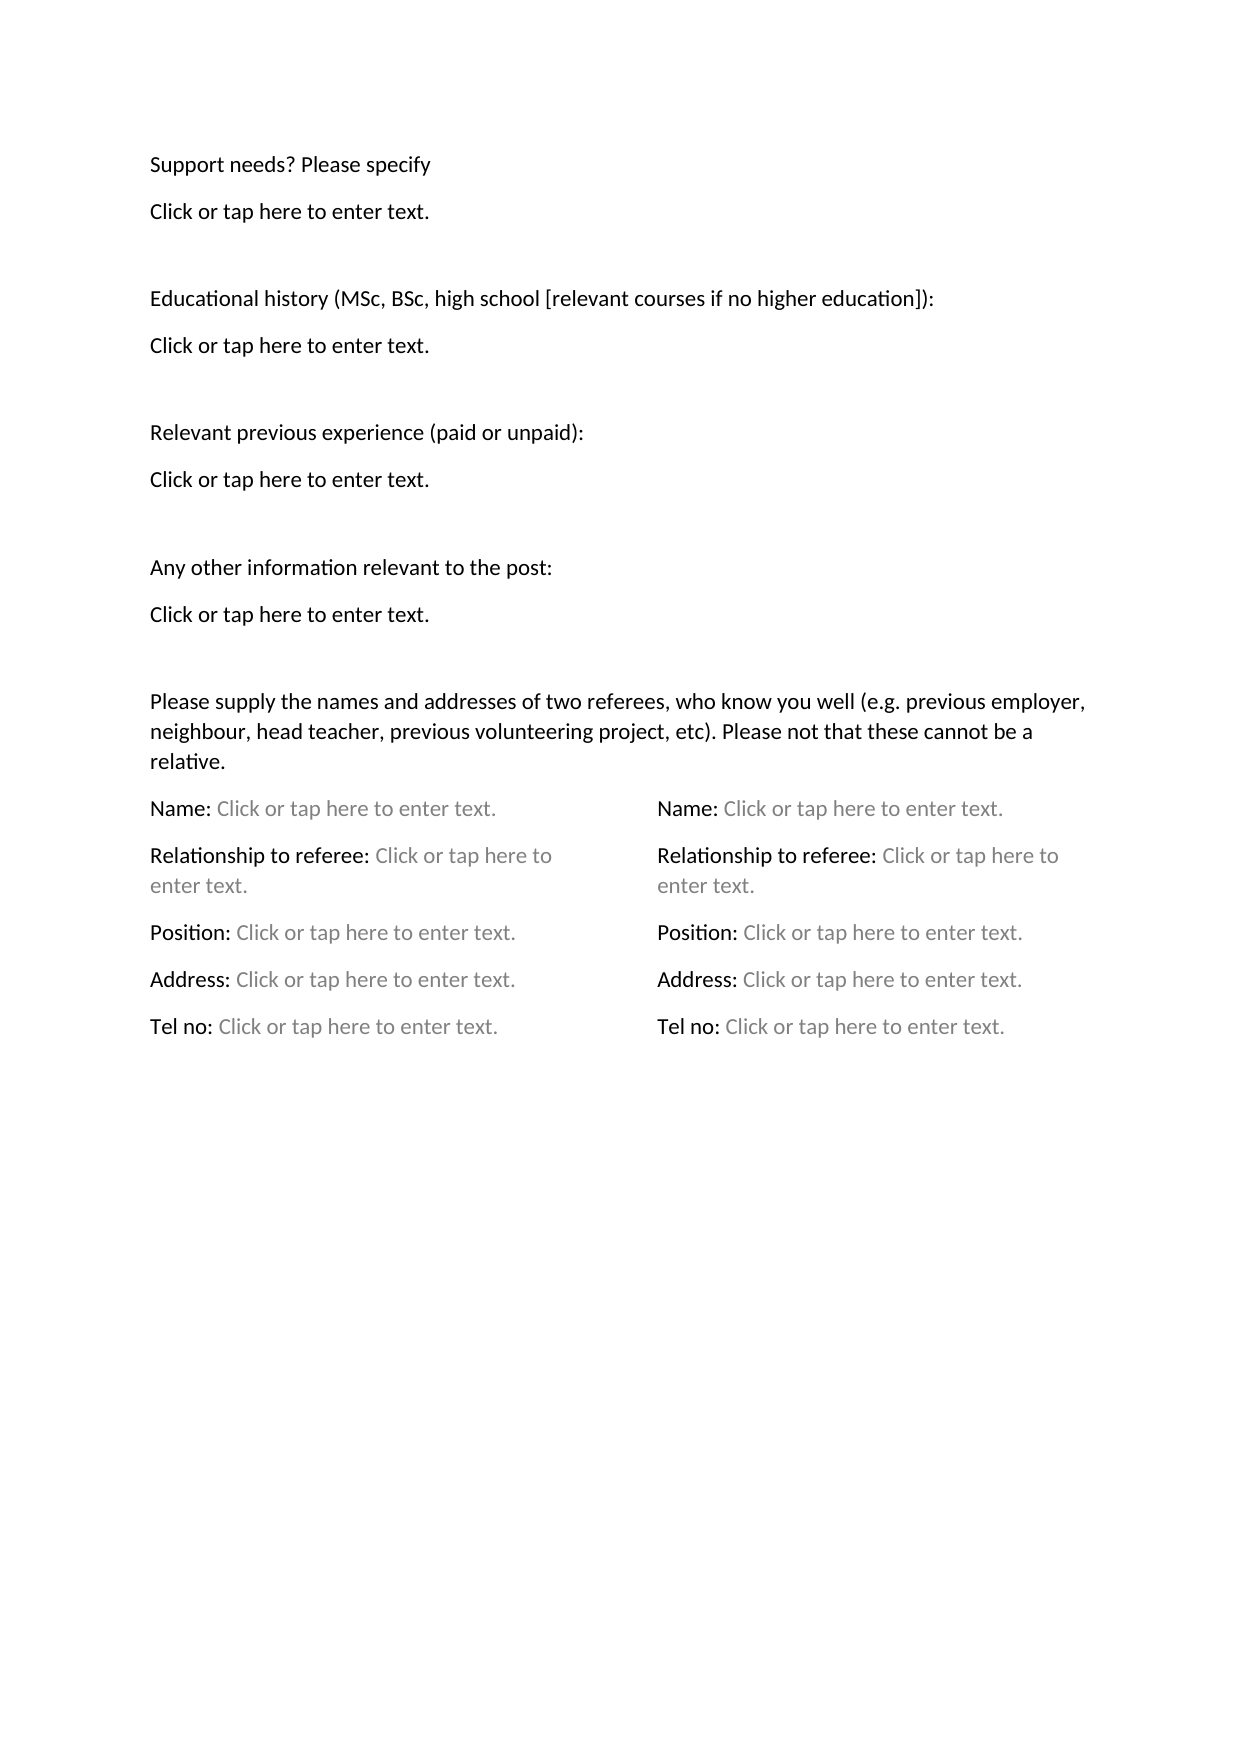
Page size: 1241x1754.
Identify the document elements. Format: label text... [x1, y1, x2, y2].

text Position: [657, 918, 1090, 946]
text Tel no: [150, 1012, 583, 1040]
text Educational history (MSc, BSc, high school [relevant courses if no higher education]): [150, 284, 1090, 312]
text Relationship to referee: [657, 841, 1090, 899]
text Any other information relevant to the post: [150, 553, 1090, 581]
text Relevant previous experience (paid or unpaid): [150, 418, 1090, 447]
text Support needs? Please specify [150, 150, 1090, 178]
text Address: [150, 965, 583, 993]
text Address: [657, 965, 1090, 993]
text Position: [150, 918, 583, 946]
text Name: [150, 794, 583, 822]
text Relationship to referee: [150, 841, 583, 899]
text Name: [657, 794, 1090, 822]
text Tel no: [657, 1012, 1090, 1040]
text Please supply the names and addresses of two referees, who know you well (e.g. previous employer, neighbour, head teacher, previous volunteering project, etc). Please not that these cannot be a relative. [150, 687, 1090, 776]
